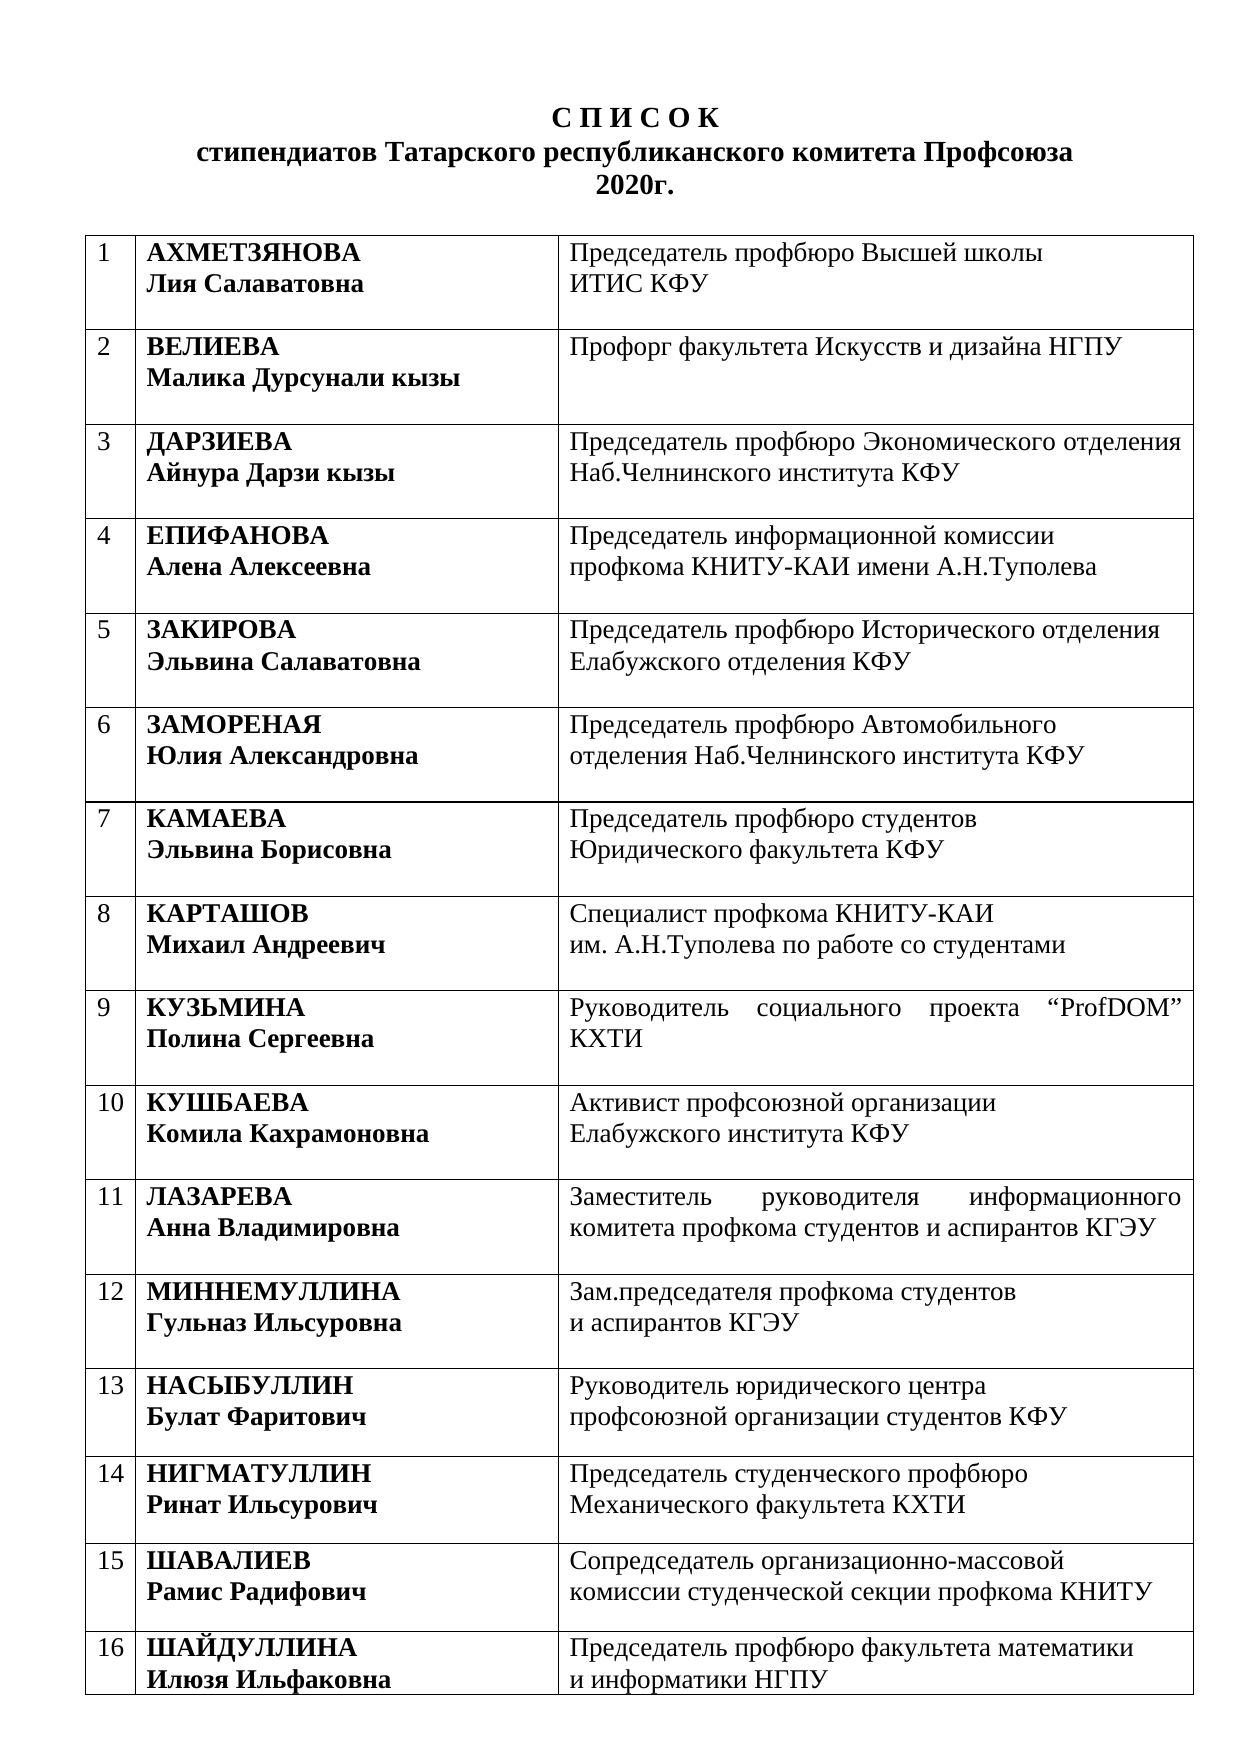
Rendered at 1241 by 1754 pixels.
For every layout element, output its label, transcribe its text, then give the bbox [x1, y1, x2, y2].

table_cell Специалист профкома КНИТУ-КАИ им. А.Н.Туполева по работе со студентами [559, 897, 1193, 990]
table_cell КУЗЬМИНА Полина Сергеевна [136, 991, 558, 1085]
table_cell 9 [86, 991, 135, 1085]
table_cell 6 [86, 708, 135, 801]
table_header 1 [86, 236, 135, 329]
text С П И С О К [118, 100, 1152, 134]
table_cell Активист профсоюзной организации Елабужского института КФУ [559, 1086, 1193, 1179]
table_cell 13 [86, 1369, 135, 1456]
table_cell 7 [86, 803, 135, 896]
table_cell ЛАЗАРЕВА Анна Владимировна [136, 1180, 558, 1274]
table_cell 5 [86, 614, 135, 707]
table_cell ЕПИФАНОВА Алена Алексеевна [136, 519, 558, 612]
text стипендиатов Татарского республиканского комитета Профсоюза [118, 134, 1152, 167]
table_cell Председатель профбюро Автомобильного отделения Наб.Челнинского института КФУ [559, 708, 1193, 801]
table_cell КАРТАШОВ Михаил Андреевич [136, 897, 558, 990]
table_cell Председатель профбюро Исторического отделения Елабужского отделения КФУ [559, 614, 1193, 707]
text 2020г. [118, 167, 1152, 201]
table_cell ДАРЗИЕВА Айнура Дарзи кызы [136, 425, 558, 518]
table_header АХМЕТЗЯНОВА Лия Салаватовна [136, 236, 558, 329]
table_cell КУШБАЕВА Комила Кахрамоновна [136, 1086, 558, 1179]
table_cell Руководитель социального проекта “ProfDOM” КХТИ [559, 991, 1193, 1085]
table_cell НАСЫБУЛЛИН Булат Фаритович [136, 1369, 558, 1456]
table_cell 10 [86, 1086, 135, 1179]
table_cell 16 [86, 1632, 135, 1694]
table_cell Председатель профбюро Экономического отделения Наб.Челнинского института КФУ [559, 425, 1193, 518]
table_cell Сопредседатель организационно-массовой комиссии студенческой секции профкома КНИТУ [559, 1544, 1193, 1631]
table_cell Председатель информационной комиссии профкома КНИТУ-КАИ имени А.Н.Туполева [559, 519, 1193, 612]
table_cell 14 [86, 1457, 135, 1543]
table_cell 4 [86, 519, 135, 612]
table_cell Зам.председателя профкома студентов и аспирантов КГЭУ [559, 1275, 1193, 1368]
table_cell 15 [86, 1544, 135, 1631]
table_cell ЗАМОРЕНАЯ Юлия Александровна [136, 708, 558, 801]
table_cell 3 [86, 425, 135, 518]
table_cell ВЕЛИЕВА Малика Дурсунали кызы [136, 330, 558, 423]
table_cell Председатель профбюро студентов Юридического факультета КФУ [559, 803, 1193, 896]
table_cell Председатель профбюро факультета математики и информатики НГПУ [559, 1632, 1193, 1694]
table_cell ШАЙДУЛЛИНА Илюзя Ильфаковна [136, 1632, 558, 1694]
table_cell 11 [86, 1180, 135, 1274]
table_cell Председатель студенческого профбюро Механического факультета КХТИ [559, 1457, 1193, 1543]
table_cell 2 [86, 330, 135, 423]
table_cell 12 [86, 1275, 135, 1368]
table_cell ЗАКИРОВА Эльвина Салаватовна [136, 614, 558, 707]
table_cell МИННЕМУЛЛИНА Гульназ Ильсуровна [136, 1275, 558, 1368]
table_cell Заместитель руководителя информационного комитета профкома студентов и аспирантов КГЭУ [559, 1180, 1193, 1274]
table_cell НИГМАТУЛЛИН Ринат Ильсурович [136, 1457, 558, 1543]
table_header Председатель профбюро Высшей школы ИТИС КФУ [559, 236, 1193, 329]
table_cell Профорг факультета Искусств и дизайна НГПУ [559, 330, 1193, 423]
table_cell 8 [86, 897, 135, 990]
table_cell Руководитель юридического центра профсоюзной организации студентов КФУ [559, 1369, 1193, 1456]
table_cell ШАВАЛИЕВ Рамис Радифович [136, 1544, 558, 1631]
table_cell КАМАЕВА Эльвина Борисовна [136, 803, 558, 896]
